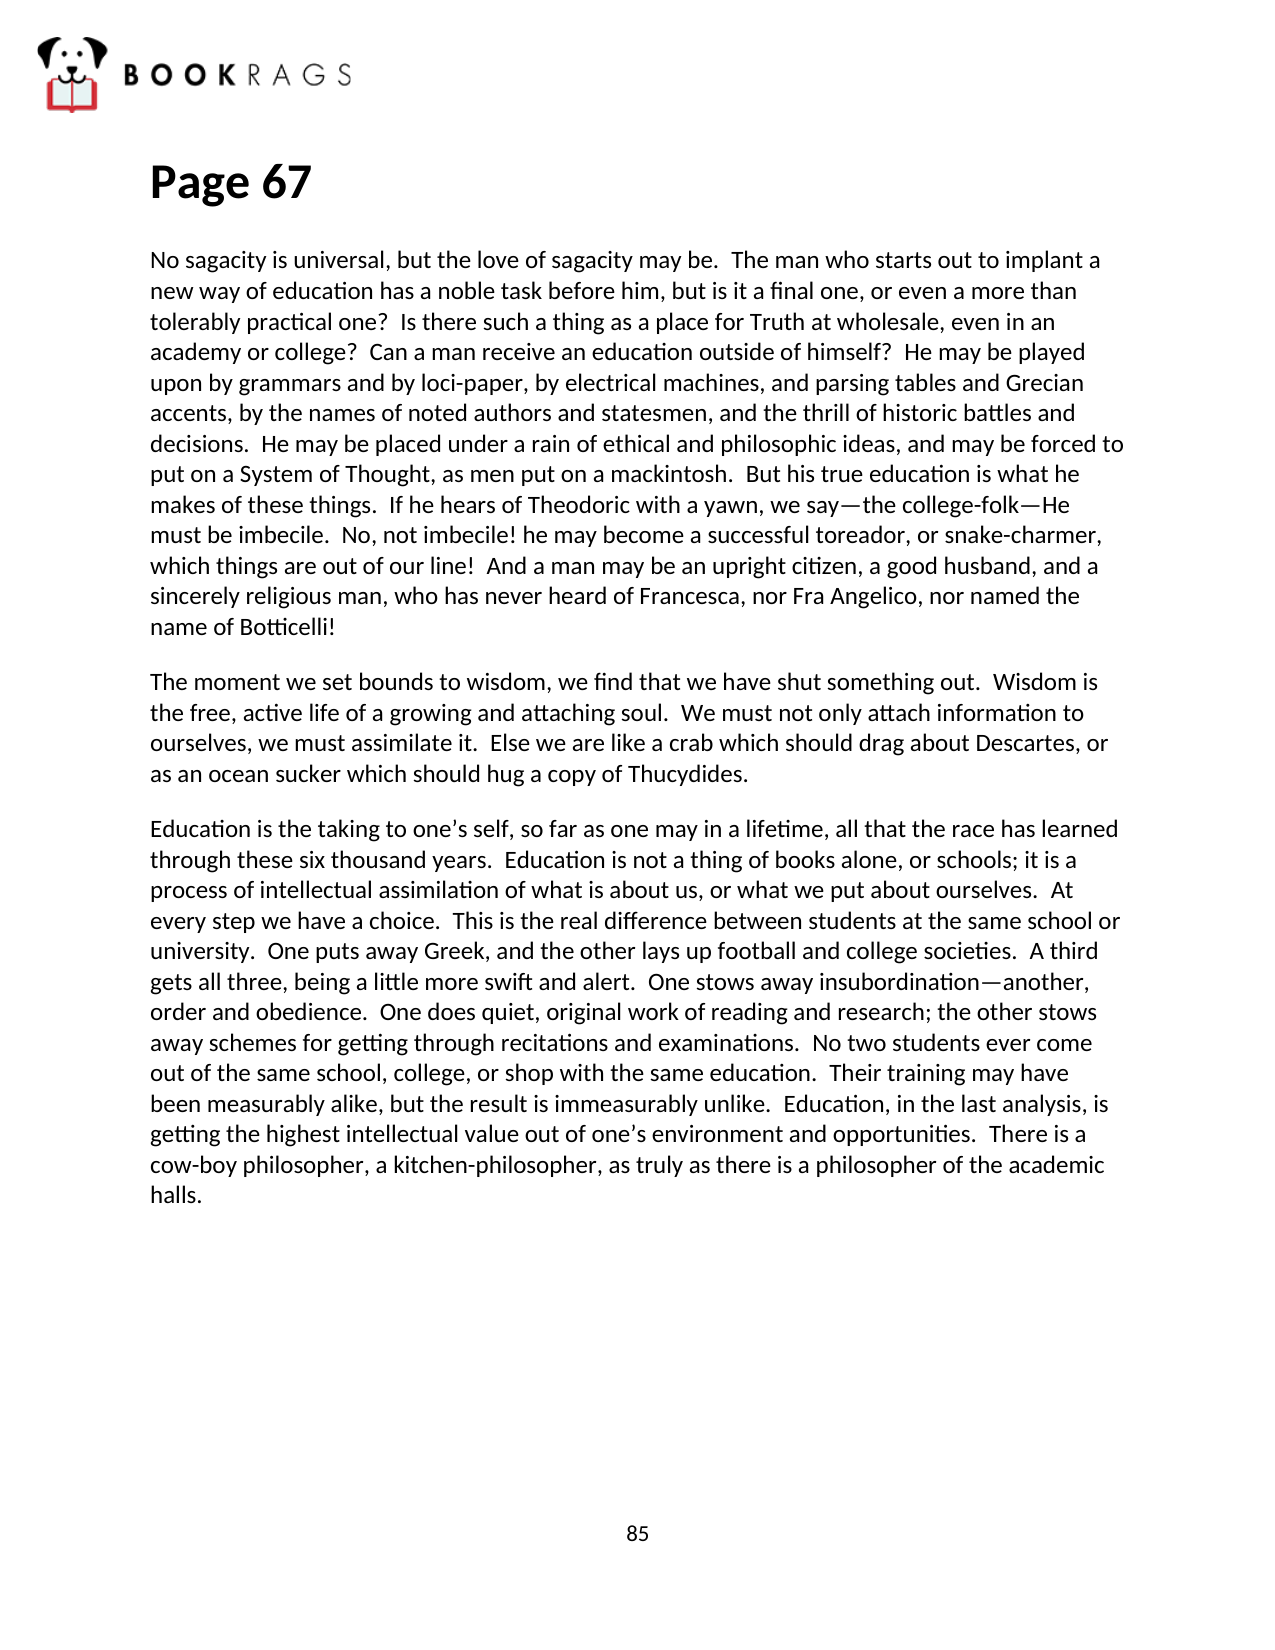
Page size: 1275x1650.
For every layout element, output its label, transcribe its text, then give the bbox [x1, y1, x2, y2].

text Page 67 [150, 150, 1125, 211]
text Education is the taking to one’s self, so far as one may in a lifetime, all that the race has learned through these six thousand years. Education is not a thing of books alone, or schools; it is a process of intellectual assimilation of what is about us, or what we put about ourselves. At every step we have a choice. This is the real difference between students at the same school or university. One puts away Greek, and the other lays up football and college societies. A third gets all three, being a little more swift and alert. One stows away insubordination—­another, order and obedience. One does quiet, original work of reading and research; the other stows away schemes for getting through recitations and examinations. No two students ever come out of the same school, college, or shop with the same education. Their training may have been measurably alike, but the result is immeasurably unlike. Education, in the last analysis, is getting the highest intellectual value out of one’s environment and opportunities. There is a cow-boy philosopher, a kitchen-philosopher, as truly as there is a philosopher of the academic halls. [150, 813, 1125, 1210]
text No sagacity is universal, but the love of sagacity may be. The man who starts out to implant a new way of education has a noble task before him, but is it a final one, or even a more than tolerably practical one? Is there such a thing as a place for Truth at wholesale, even in an academy or college? Can a man receive an education outside of himself? He may be played upon by grammars and by loci-paper, by electrical machines, and parsing tables and Grecian accents, by the names of noted authors and statesmen, and the thrill of historic battles and decisions. He may be placed under a rain of ethical and philosophic ideas, and may be forced to put on a System of Thought, as men put on a mackintosh. But his true education is what he makes of these things. If he hears of Theodoric with a yawn, we say—­the college-folk—­He must be imbecile. No, not imbecile! he may become a successful toreador, or snake-charmer, which things are out of our line! And a man may be an upright citizen, a good husband, and a sincerely religious man, who has never heard of Francesca, nor Fra Angelico, nor named the name of Botticelli! [150, 244, 1125, 641]
picture [37, 37, 351, 113]
text The moment we set bounds to wisdom, we find that we have shut something out. Wisdom is the free, active life of a growing and attaching soul. We must not only attach information to ourselves, we must assimilate it. Else we are like a crab which should drag about Descartes, or as an ocean sucker which should hug a copy of Thucydides. [150, 666, 1125, 788]
